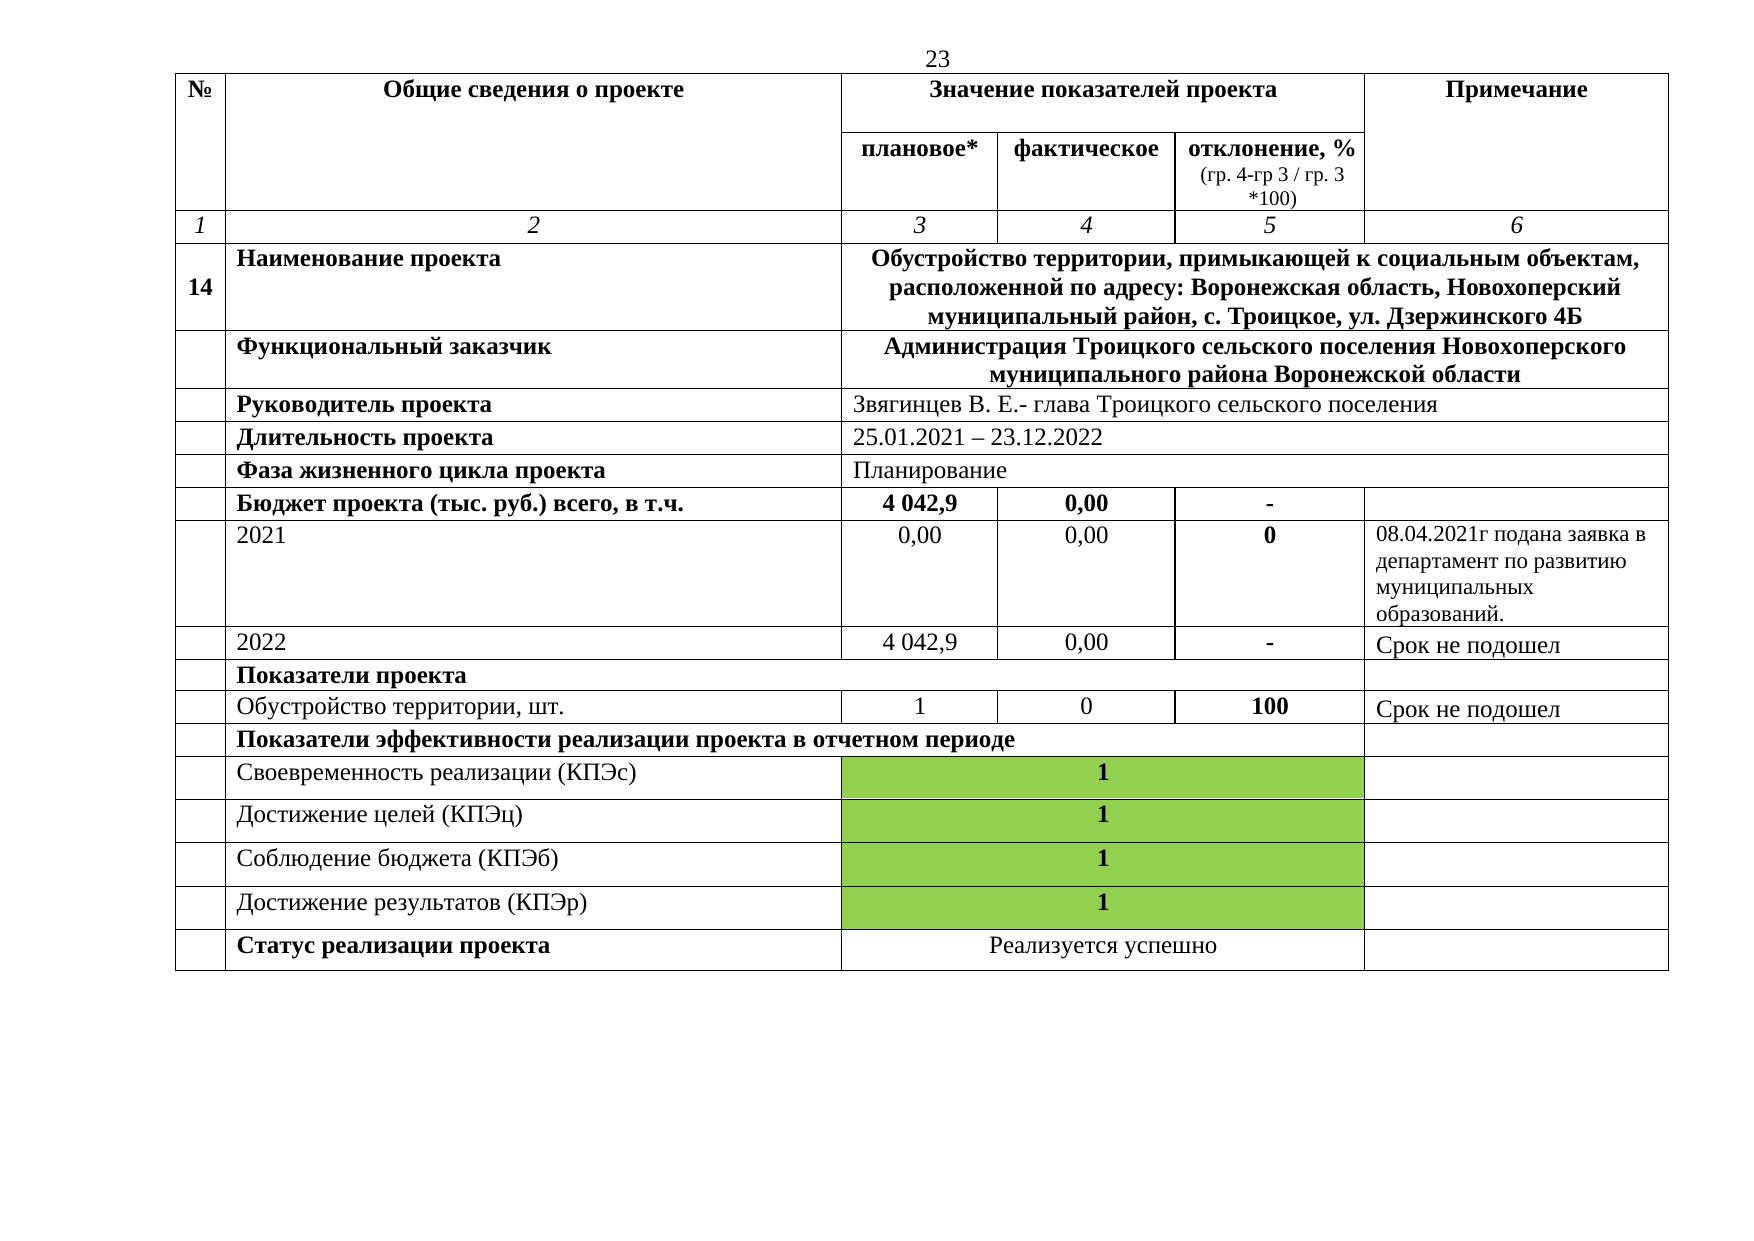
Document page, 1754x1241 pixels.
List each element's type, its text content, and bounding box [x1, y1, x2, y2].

table_cell отклонение, % (гр. 4-гр 3 / гр. 3 *100) [1176, 133, 1364, 209]
table_header Общие сведения о проекте [226, 74, 841, 209]
table_cell Руководитель проекта [226, 389, 841, 421]
table_cell Обустройство территории, примыкающей к социальным объектам, расположенной по адресу: Воронежская область, Новохоперский муниципальный район, с. Троицкое, ул. Дзержинского 4Б [842, 244, 1668, 330]
table_cell [176, 724, 225, 756]
table_cell Звягинцев В. Е.- глава Троицкого сельского поселения [842, 389, 1668, 421]
table_cell Бюджет проекта (тыс. руб.) всего, в т.ч. [226, 488, 841, 519]
table_cell 2021 [226, 521, 841, 626]
table_cell [176, 691, 225, 723]
table_cell 2022 [226, 627, 841, 659]
table_cell 1 [842, 800, 1364, 842]
table_cell Планирование [842, 455, 1668, 487]
table_cell Достижение результатов (КПЭр) [226, 887, 841, 929]
table_cell Функциональный заказчик [226, 331, 841, 388]
table_cell 5 [1176, 211, 1364, 242]
table_cell 2 [226, 211, 841, 242]
table_cell 0,00 [842, 521, 997, 626]
table_cell 1 [842, 757, 1364, 798]
table_cell 0,00 [998, 521, 1174, 626]
table_cell [176, 422, 225, 454]
table_cell Длительность проекта [226, 422, 841, 454]
table_cell [176, 455, 225, 487]
table_cell [1365, 800, 1668, 842]
table_cell Наименование проекта [226, 244, 841, 330]
table_header № [176, 74, 225, 209]
table_cell [176, 488, 225, 519]
table_cell [176, 843, 225, 886]
table_cell 6 [1365, 211, 1668, 242]
table_cell [176, 627, 225, 659]
table_cell [176, 389, 225, 421]
table_cell 0,00 [998, 488, 1174, 519]
table_cell Достижение целей (КПЭц) [226, 800, 841, 842]
table_cell [176, 757, 225, 798]
table_cell Фаза жизненного цикла проекта [226, 455, 841, 487]
table_cell - [1176, 488, 1364, 519]
table_cell [1365, 488, 1668, 519]
table_cell 08.04.2021г подана заявка в департамент по развитию муниципальных образований. [1365, 521, 1668, 626]
table_header Примечание [1365, 74, 1668, 209]
table_cell [1365, 724, 1668, 756]
table_cell Срок не подошел [1365, 691, 1668, 723]
table_cell [176, 887, 225, 929]
table_cell 0 [998, 691, 1174, 723]
table_cell [176, 800, 225, 842]
table_cell - [1176, 627, 1364, 659]
table_cell Своевременность реализации (КПЭс) [226, 757, 841, 798]
table_cell 4 042,9 [842, 627, 997, 659]
table_cell плановое* [842, 133, 997, 209]
table_cell 14 [176, 244, 225, 330]
table_cell 4 042,9 [842, 488, 997, 519]
table_cell 25.01.2021 – 23.12.2022 [842, 422, 1668, 454]
table_cell [1365, 660, 1668, 690]
table_cell [1365, 757, 1668, 798]
table_cell 3 [842, 211, 997, 242]
table_cell [176, 660, 225, 690]
table_cell 1 [842, 691, 997, 723]
table_cell [176, 521, 225, 626]
table_cell Показатели эффективности реализации проекта в отчетном периоде [226, 724, 1364, 756]
table_header Значение показателей проекта [842, 74, 1364, 132]
table_cell [176, 930, 225, 970]
table_cell 0,00 [998, 627, 1174, 659]
table_cell 0 [1176, 521, 1364, 626]
table_cell [1365, 887, 1668, 929]
table_cell Обустройство территории, шт. [226, 691, 841, 723]
table_cell 1 [176, 211, 225, 242]
table_cell 4 [998, 211, 1174, 242]
table_cell 100 [1176, 691, 1364, 723]
table_cell Администрация Троицкого сельского поселения Новохоперского муниципального района Воронежской области [842, 331, 1668, 388]
table_cell фактическое [998, 133, 1174, 209]
table_cell [1365, 930, 1668, 970]
table_cell Показатели проекта [226, 660, 1364, 690]
table_cell 1 [842, 887, 1364, 929]
table_cell [1365, 843, 1668, 886]
table_cell Соблюдение бюджета (КПЭб) [226, 843, 841, 886]
table_cell Срок не подошел [1365, 627, 1668, 659]
table_cell Статус реализации проекта [226, 930, 841, 970]
table_cell 1 [842, 843, 1364, 886]
table_cell [176, 331, 225, 388]
table_cell Реализуется успешно [842, 930, 1364, 970]
